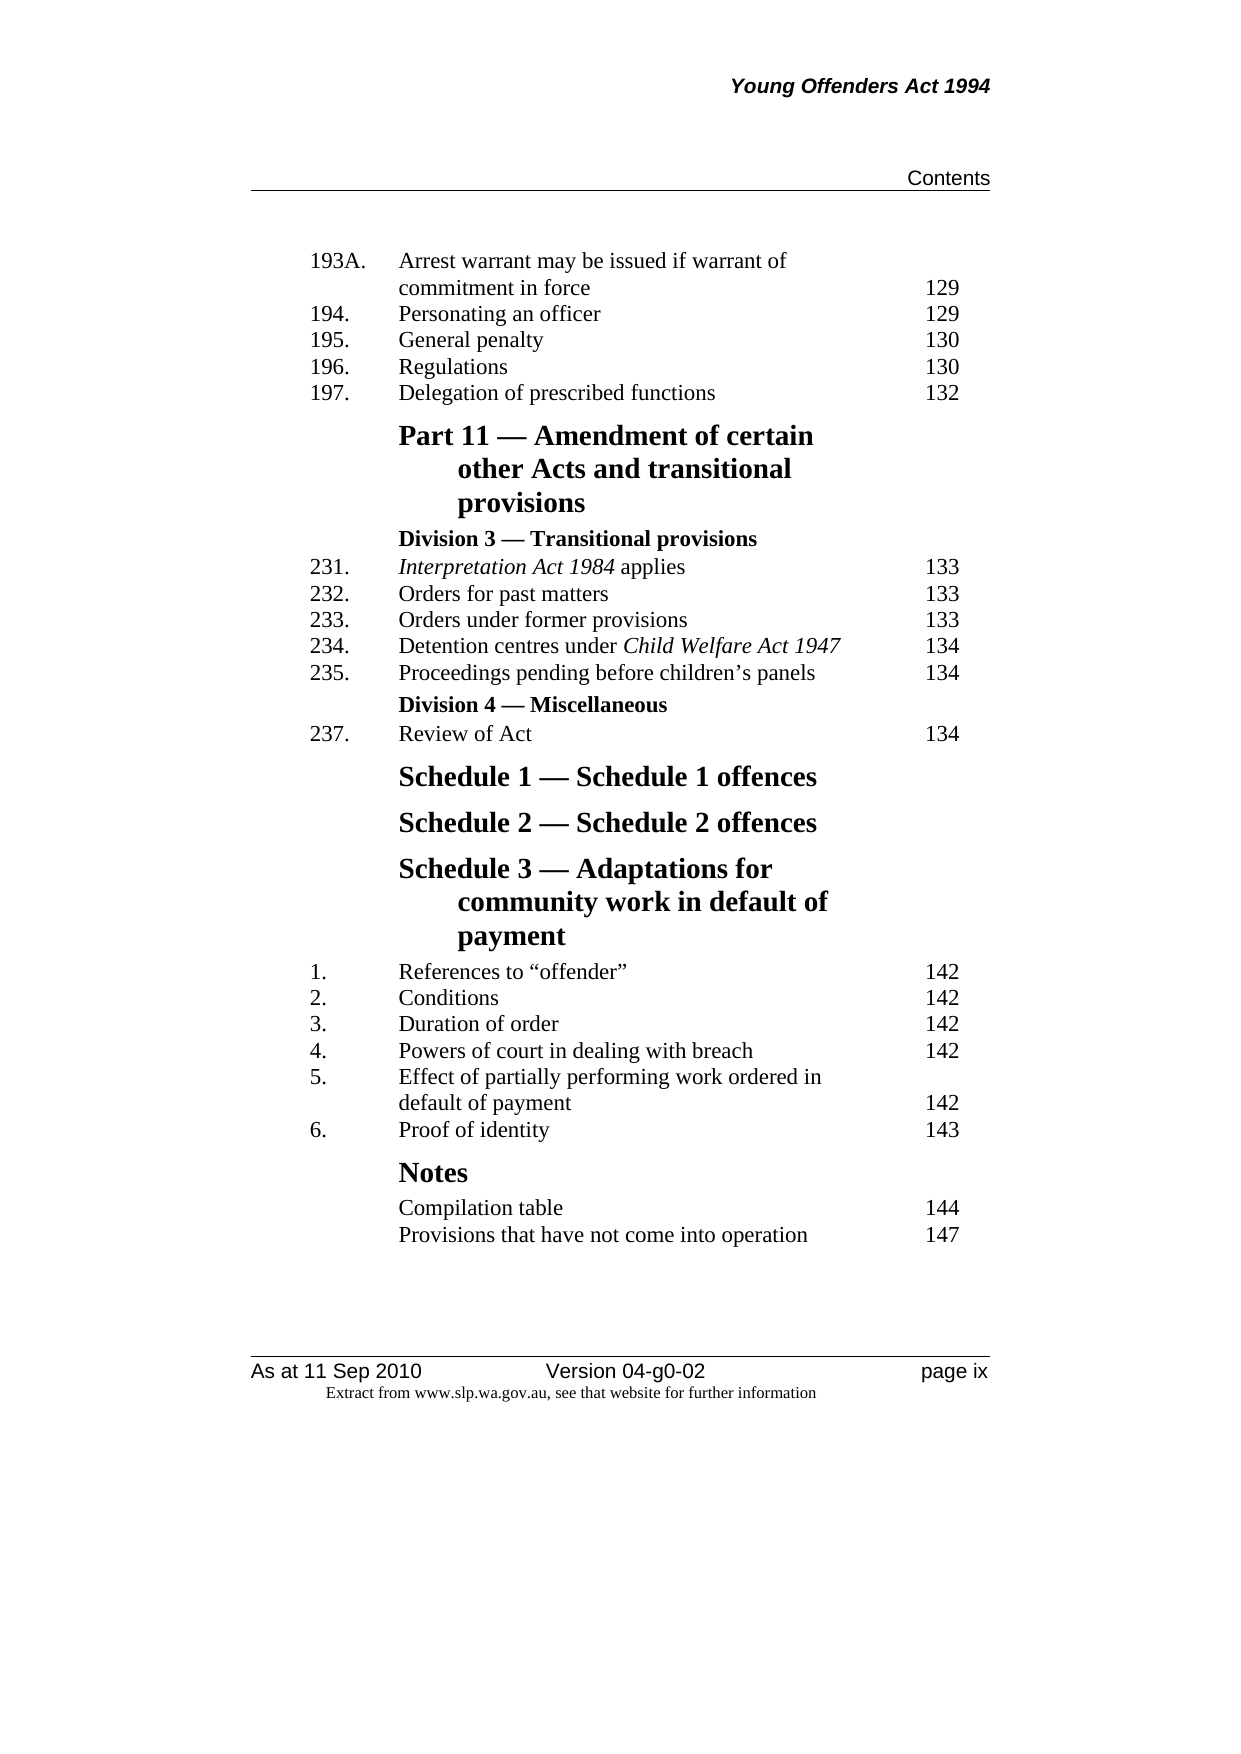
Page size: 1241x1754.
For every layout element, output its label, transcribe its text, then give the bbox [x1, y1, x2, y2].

text 4. Powers of court in dealing with breach 142 [309, 1037, 872, 1063]
text 233. Orders under former provisions 133 [309, 606, 872, 632]
text Part 11 — Amendment of certain other Acts and transitional provisions [398, 418, 872, 519]
text Schedule 1 — Schedule 1 offences [398, 759, 872, 792]
text 235. Proceedings pending before children’s panels 134 [309, 659, 872, 685]
text Division 4 — Miscellaneous [398, 691, 872, 718]
text 195. General penalty 130 [309, 327, 872, 353]
text 3. Duration of order 142 [309, 1010, 872, 1037]
text 232. Orders for past matters 133 [309, 580, 872, 606]
text 197. Delegation of prescribed functions 132 [309, 379, 872, 406]
text Division 3 — Transitional provisions [398, 525, 872, 551]
text Schedule 3 — Adaptations for community work in default of payment [398, 851, 872, 951]
text Notes [398, 1155, 872, 1188]
text 2. Conditions 142 [309, 984, 872, 1010]
text 194. Personating an officer 129 [309, 300, 872, 327]
text 193A. Arrest warrant may be issued if warrant of commitment in force 129 [309, 247, 872, 300]
text 234. Detention centres under Child Welfare Act 1947 134 [309, 632, 872, 659]
text 196. Regulations 130 [309, 353, 872, 379]
text 231. Interpretation Act 1984 applies 133 [309, 553, 872, 580]
text Compilation table 144 [309, 1194, 872, 1221]
text 5. Effect of partially performing work ordered in default of payment 142 [309, 1063, 872, 1116]
text 237. Review of Act 134 [309, 720, 872, 746]
text Provisions that have not come into operation 147 [309, 1221, 872, 1247]
text 6. Proof of identity 143 [309, 1116, 872, 1142]
text 1. References to “offender” 142 [309, 958, 872, 984]
text Schedule 2 — Schedule 2 offences [398, 805, 872, 838]
